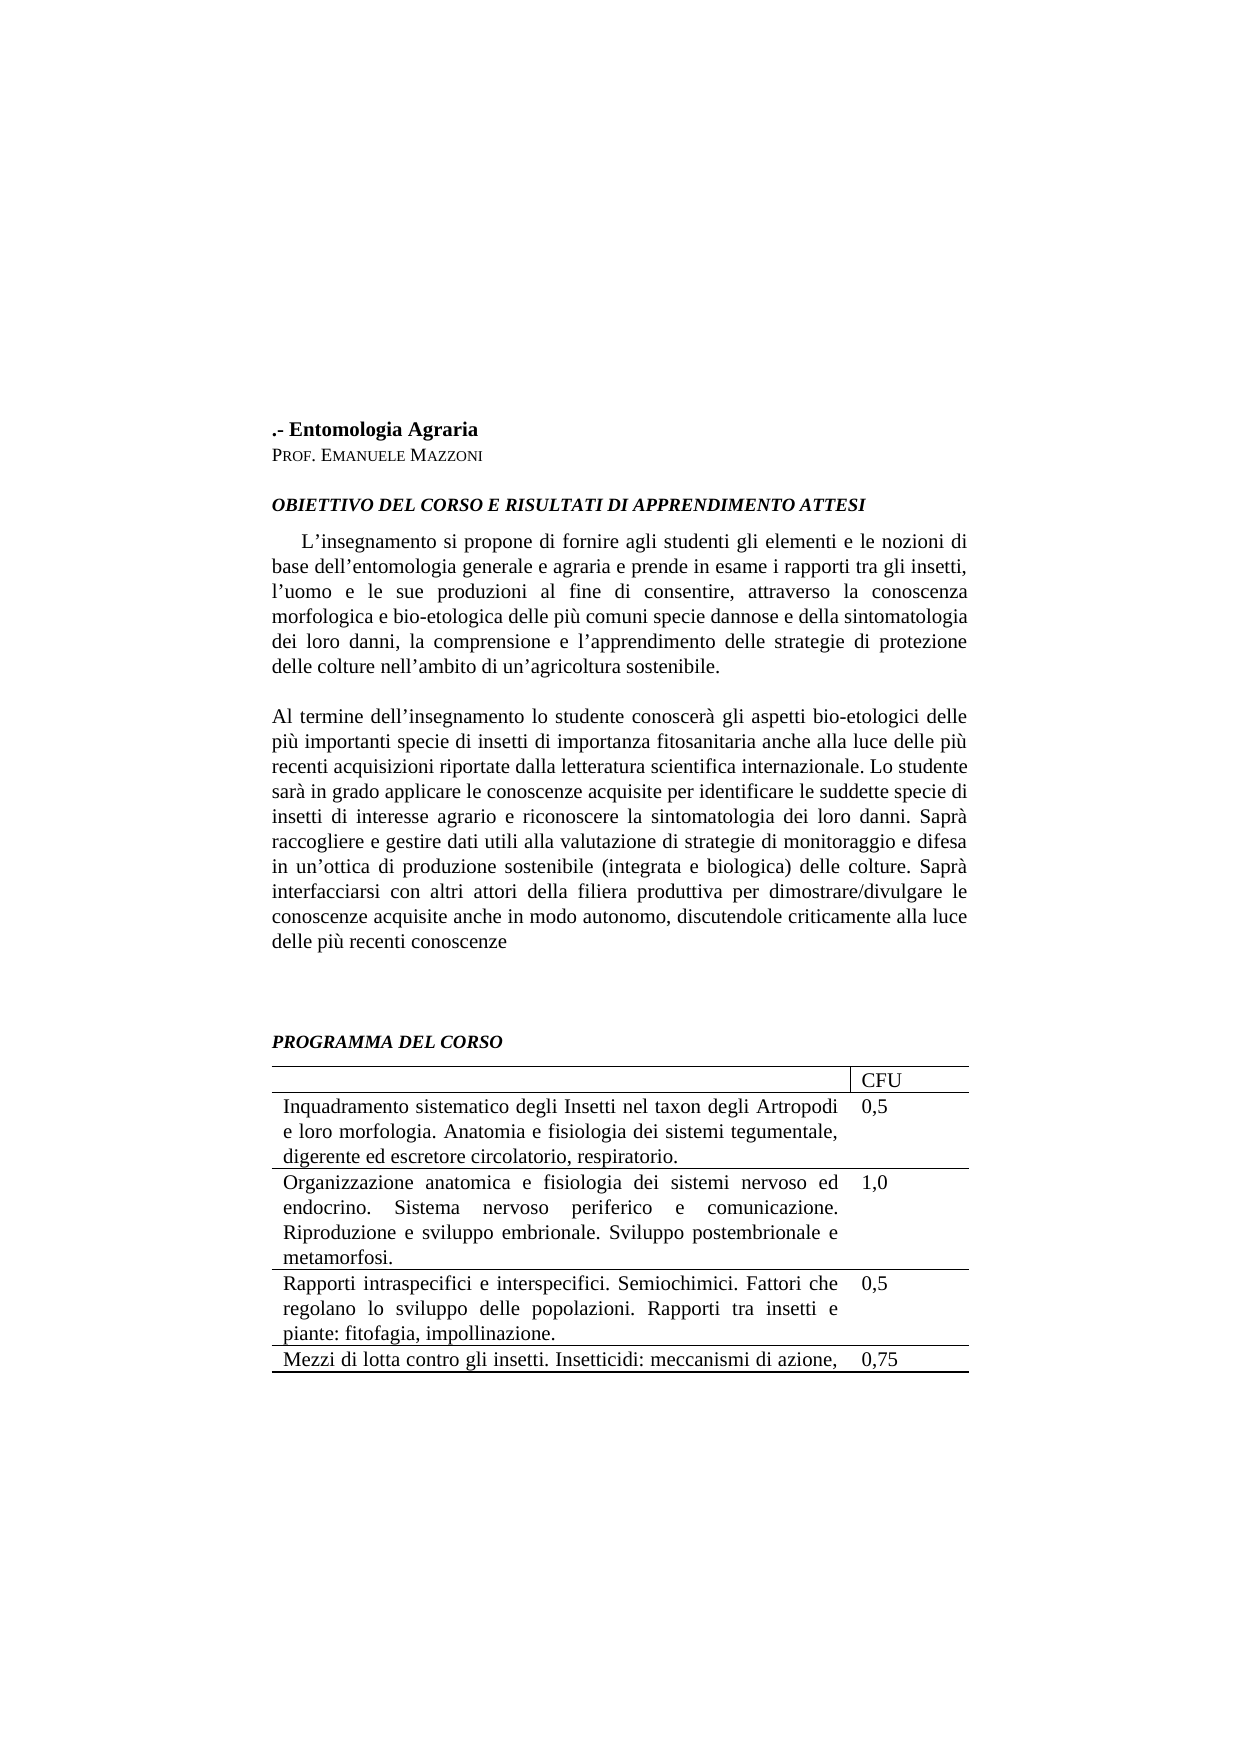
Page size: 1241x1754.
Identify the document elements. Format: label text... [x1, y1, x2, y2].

table_cell Organizzazione anatomica e fisiologia dei sistemi nervoso ed endocrino. Sistema nervoso periferico e comunicazione. Riproduzione e sviluppo embrionale. Sviluppo postembrionale e metamorfosi. [272, 1169, 850, 1269]
table_cell 1,0 [850, 1169, 968, 1269]
table_cell Rapporti intraspecifici e interspecifici. Semiochimici. Fattori che regolano lo sviluppo delle popolazioni. Rapporti tra insetti e piante: fitofagia, impollinazione. [272, 1270, 850, 1345]
table_cell 0,5 [850, 1093, 968, 1168]
subtitle Prof. Emanuele Mazzoni [272, 441, 968, 466]
table_header CFU [851, 1067, 968, 1092]
text PROGRAMMA DEL CORSO [272, 1029, 968, 1054]
table_cell Inquadramento sistematico degli Insetti nel taxon degli Artropodi e loro morfologia. Anatomia e fisiologia dei sistemi tegumentale, digerente ed escretore circolatorio, respiratorio. [272, 1093, 850, 1168]
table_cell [272, 1346, 850, 1371]
table_cell 0,5 [850, 1270, 968, 1345]
subtitle .- Entomologia Agraria [272, 416, 968, 441]
text L’insegnamento si propone di fornire agli studenti gli elementi e le nozioni di base dell’entomologia generale e agraria e prende in esame i rapporti tra gli insetti, l’uomo e le sue produzioni al fine di consentire, attraverso la conoscenza morfologica e bio-etologica delle più comuni specie dannose e della sintomatologia dei loro danni, la comprensione e l’apprendimento delle strategie di protezione delle colture nell’ambito di un’agricoltura sostenibile. [272, 529, 968, 679]
table_cell 0,75 [850, 1346, 968, 1371]
table_header [272, 1067, 850, 1092]
text OBIETTIVO DEL CORSO E RISULTATI DI APPRENDIMENTO ATTESI [272, 491, 968, 516]
text Al termine dell’insegnamento lo studente conoscerà gli aspetti bio-etologici delle più importanti specie di insetti di importanza fitosanitaria anche alla luce delle più recenti acquisizioni riportate dalla letteratura scientifica internazionale. Lo studente sarà in grado applicare le conoscenze acquisite per identificare le suddette specie di insetti di interesse agrario e riconoscere la sintomatologia dei loro danni. Saprà raccogliere e gestire dati utili alla valutazione di strategie di monitoraggio e difesa in un’ottica di produzione sostenibile (integrata e biologica) delle colture. Saprà interfacciarsi con altri attori della filiera produttiva per dimostrare/divulgare le conoscenze acquisite anche in modo autonomo, discutendole criticamente alla luce delle più recenti conoscenze [272, 704, 968, 954]
